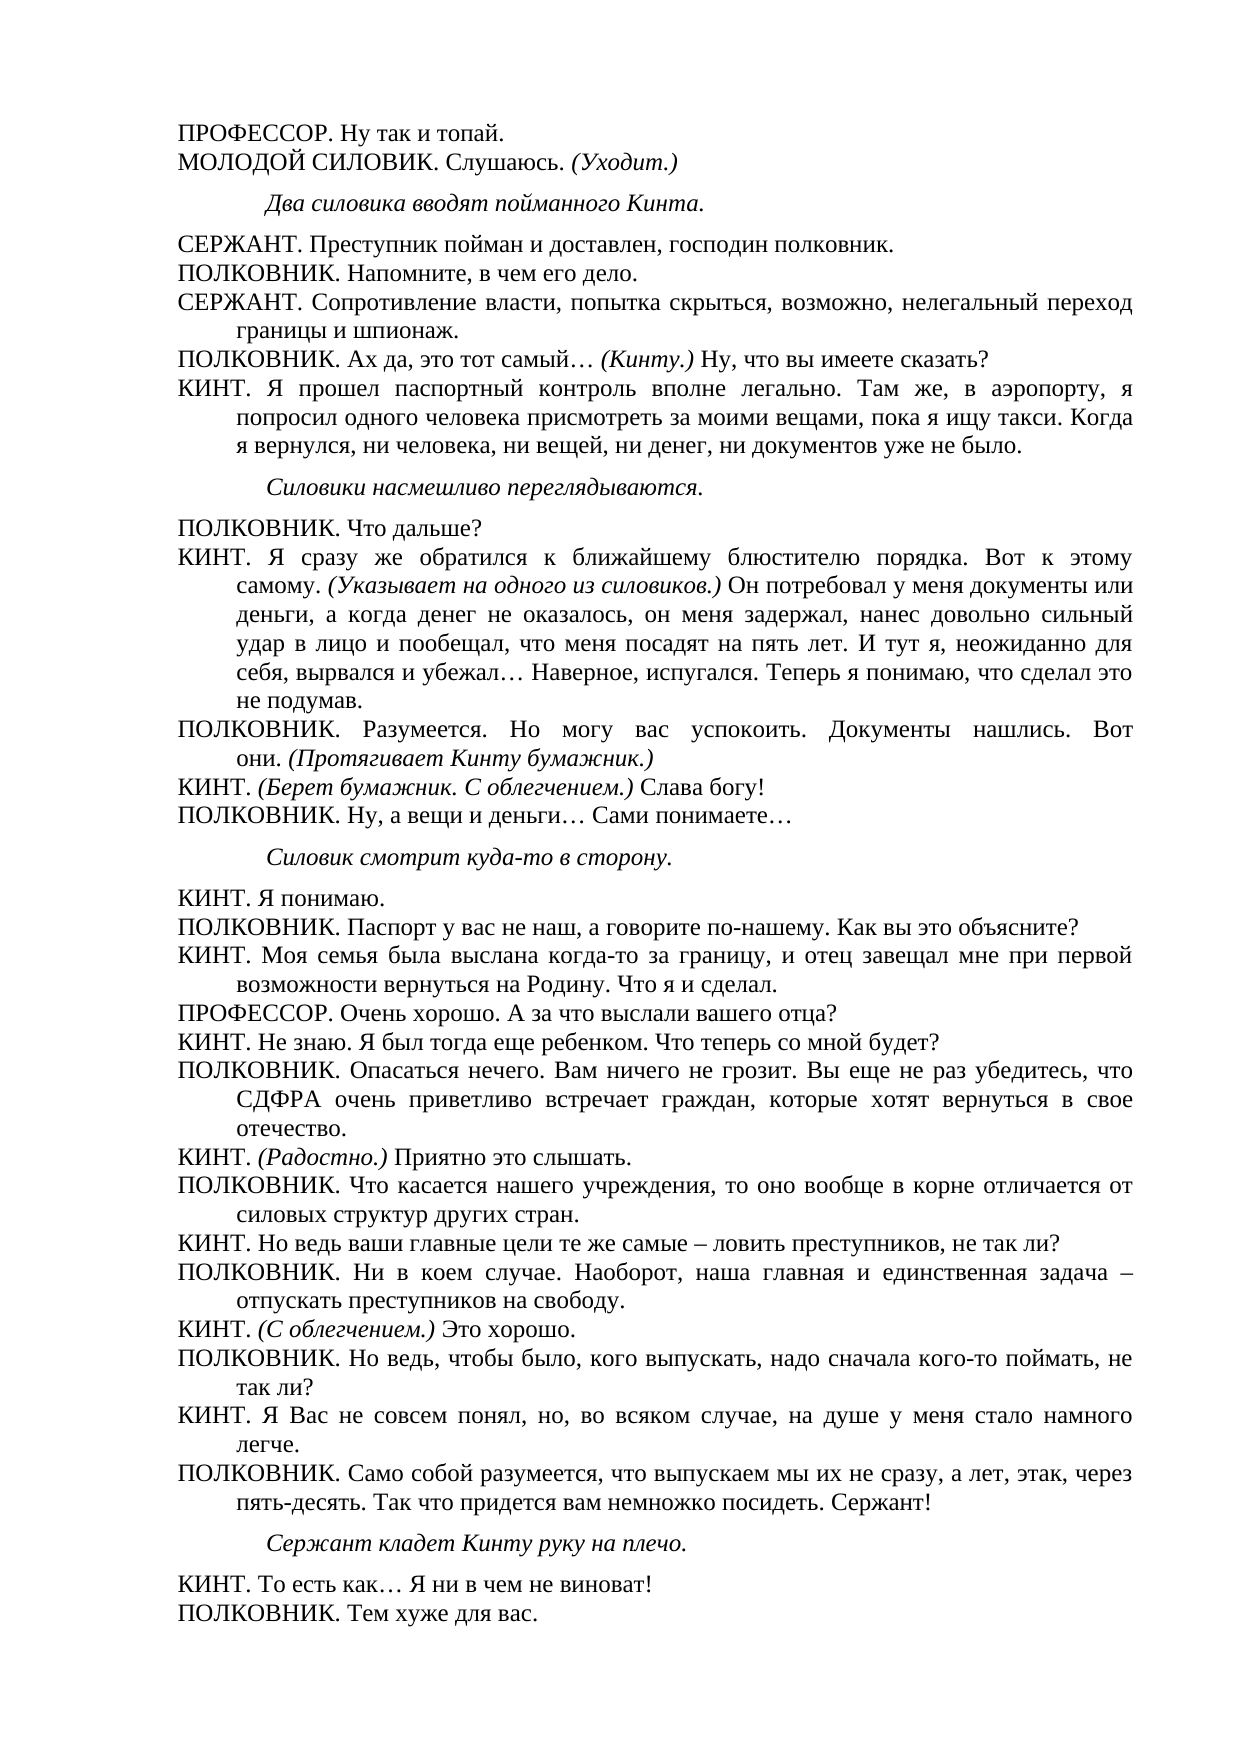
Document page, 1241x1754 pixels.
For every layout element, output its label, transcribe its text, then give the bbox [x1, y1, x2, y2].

text ПРОФЕССОР. Ну так и топай. [177, 118, 1134, 147]
text ПОЛКОВНИК. Что касается нашего учреждения, то оно вообще в корне отличается от силовых структур других стран. [177, 1171, 1134, 1228]
text КИНТ. Моя семья была выслана когда-то за границу, и отец завещал мне при первой возможности вернуться на Родину. Что я и сделал. [177, 941, 1134, 998]
text ПОЛКОВНИК. Но ведь, чтобы было, кого выпускать, надо сначала кого-то поймать, не так ли? [177, 1343, 1134, 1401]
text Силовик смотрит куда-то в сторону. [236, 842, 1140, 871]
text ПОЛКОВНИК. Что дальше? [177, 513, 1134, 542]
text КИНТ. То есть как… Я ни в чем не виноват! [177, 1569, 1134, 1598]
text КИНТ. (Берет бумажник. С облегчением.) Слава богу! [177, 772, 1134, 801]
text ПОЛКОВНИК. Ни в коем случае. Наоборот, наша главная и единственная задача – отпускать преступников на свободу. [177, 1257, 1134, 1314]
text КИНТ. Я прошел паспортный контроль вполне легально. Там же, в аэропорту, я попросил одного человека присмотреть за моими вещами, пока я ищу такси. Когда я вернулся, ни человека, ни вещей, ни денег, ни документов уже не было. [177, 373, 1134, 459]
text КИНТ. (Радостно.) Приятно это слышать. [177, 1142, 1134, 1171]
text КИНТ. Но ведь ваши главные цели те же самые – ловить преступников, не так ли? [177, 1228, 1134, 1257]
text ПОЛКОВНИК. Напомните, в чем его дело. [177, 258, 1134, 287]
text КИНТ. Я понимаю. [177, 883, 1134, 912]
text СЕРЖАНТ. Преступник пойман и доставлен, господин полковник. [177, 229, 1134, 258]
text ПОЛКОВНИК. Само собой разумеется, что выпускаем мы их не сразу, а лет, этак, через пять-десять. Так что придется вам немножко посидеть. Сержант! [177, 1458, 1134, 1516]
text ПОЛКОВНИК. Ах да, это тот самый… (Кинту.) Ну, что вы имеете сказать? [177, 344, 1134, 373]
text КИНТ. Я Вас не совсем понял, но, во всяком случае, на душе у меня стало намного легче. [177, 1401, 1134, 1458]
text Сержант кладет Кинту руку на плечо. [236, 1528, 1140, 1557]
text ПОЛКОВНИК. Ну, а вещи и деньги… Сами понимаете… [177, 801, 1134, 829]
text Два силовика вводят пойманного Кинта. [236, 188, 1140, 217]
text СЕРЖАНТ. Сопротивление власти, попытка скрыться, возможно, нелегальный переход границы и шпионаж. [177, 287, 1134, 344]
text ПОЛКОВНИК. Разумеется. Но могу вас успокоить. Документы нашлись. Вот они. (Протягивает Кинту бумажник.) [177, 714, 1134, 772]
text ПОЛКОВНИК. Паспорт у вас не наш, а говорите по-нашему. Как вы это объясните? [177, 912, 1134, 941]
text ПОЛКОВНИК. Тем хуже для вас. [177, 1598, 1134, 1627]
text КИНТ. (С облегчением.) Это хорошо. [177, 1314, 1134, 1343]
text ПРОФЕССОР. Очень хорошо. А за что выслали вашего отца? [177, 998, 1134, 1027]
text МОЛОДОЙ СИЛОВИК. Слушаюсь. (Уходит.) [177, 147, 1134, 176]
text КИНТ. Я сразу же обратился к ближайшему блюстителю порядка. Вот к этому самому. (Указывает на одного из силовиков.) Он потребовал у меня документы или деньги, а когда денег не оказалось, он меня задержал, нанес довольно сильный удар в лицо и пообещал, что меня посадят на пять лет. И тут я, неожиданно для себя, вырвался и убежал… Наверное, испугался. Теперь я понимаю, что сделал это не подумав. [177, 542, 1134, 714]
text КИНТ. Не знаю. Я был тогда еще ребенком. Что теперь со мной будет? [177, 1027, 1134, 1056]
text ПОЛКОВНИК. Опасаться нечего. Вам ничего не грозит. Вы еще не раз убедитесь, что СДФРА очень приветливо встречает граждан, которые хотят вернуться в свое отечество. [177, 1056, 1134, 1142]
text Силовики насмешливо переглядываются. [236, 472, 1140, 501]
